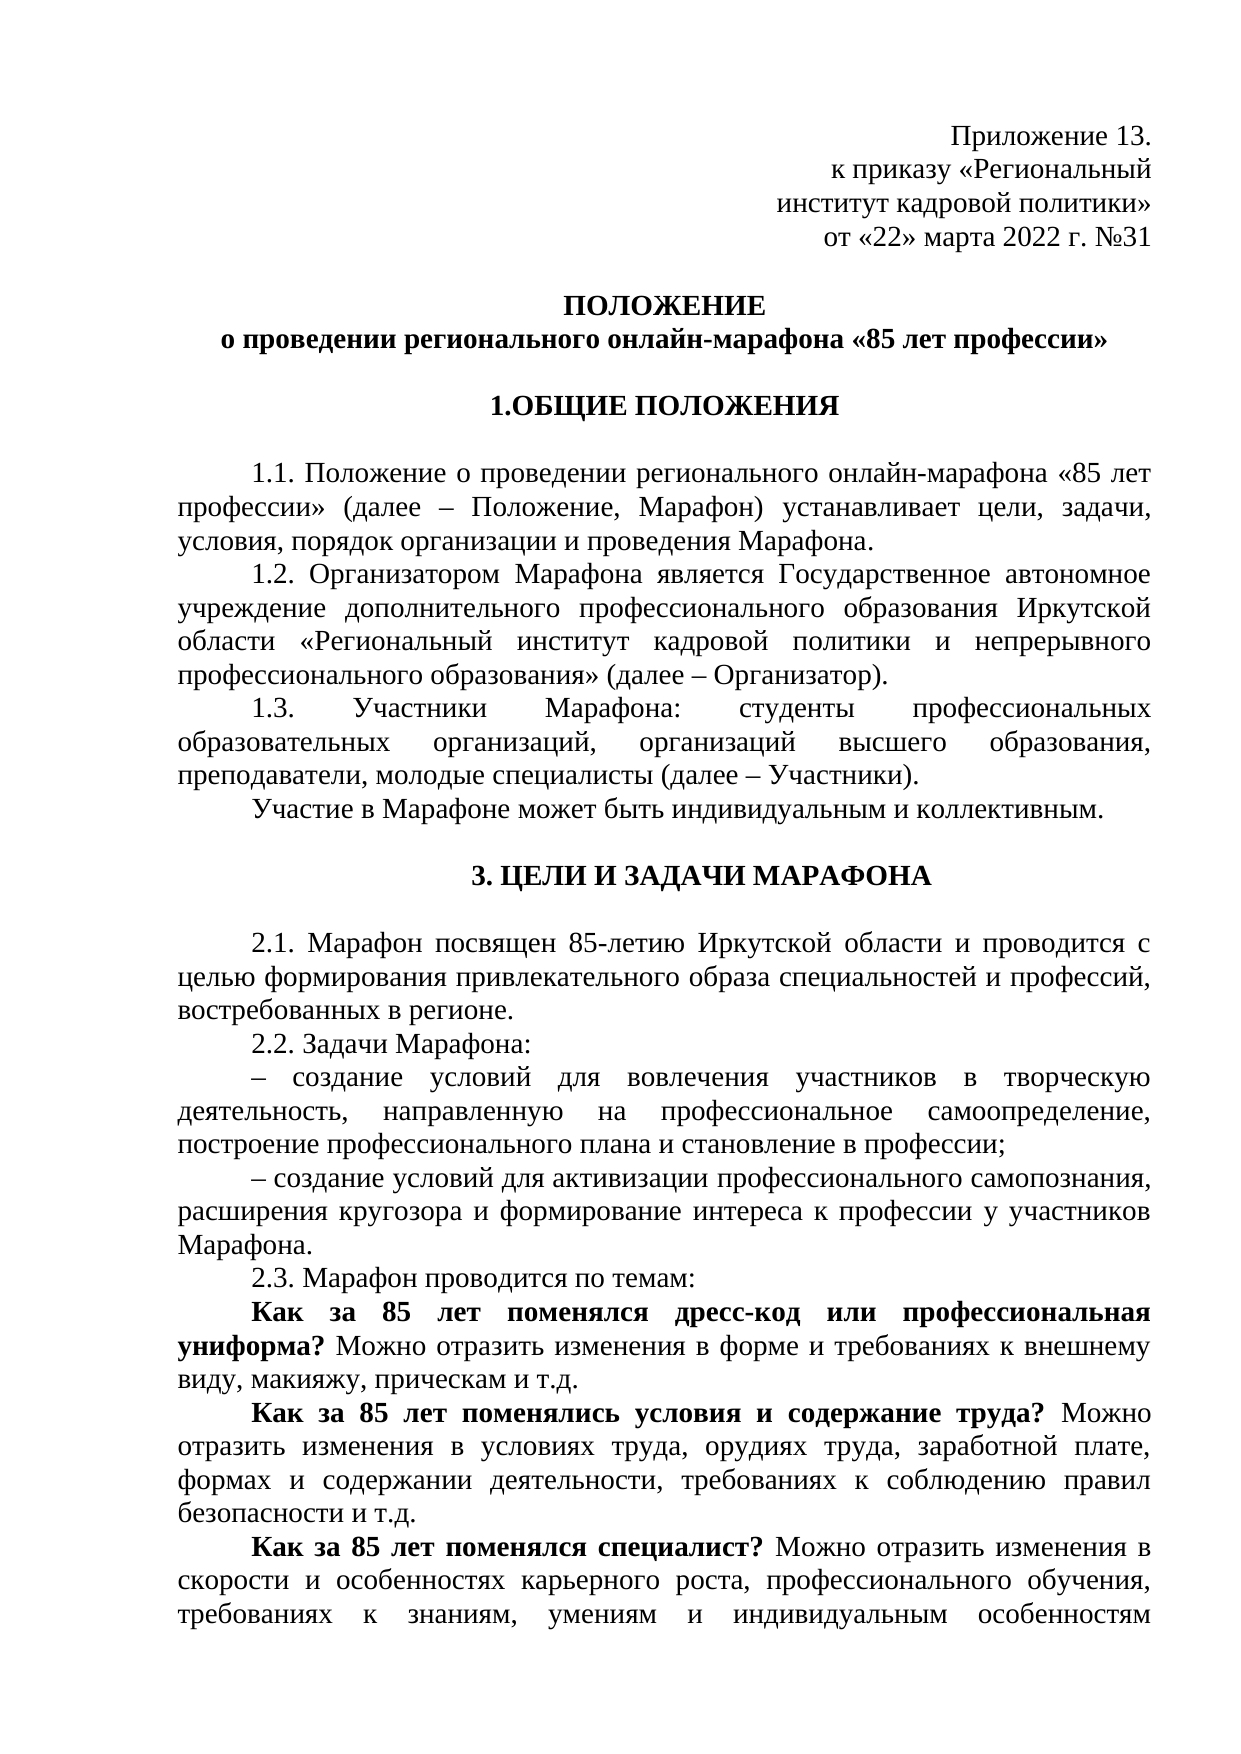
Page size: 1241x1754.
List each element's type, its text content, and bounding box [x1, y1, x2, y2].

text 1.1. Положение о проведении регионального онлайн-марафона «85 лет профессии» (далее – Положение, Марафон) устанавливает цели, задачи, условия, порядок организации и проведения Марафона. [177, 456, 1152, 556]
text 3. Цели и задачи Марафона [177, 858, 1152, 892]
text 1.2. Организатором Марафона является Государственное автономное учреждение дополнительного профессионального образования Иркутской области «Региональный институт кадровой политики и непрерывного профессионального образования» (далее – Организатор). [177, 556, 1152, 690]
text Участие в Марафоне может быть индивидуальным и коллективным. [177, 791, 1152, 824]
text Как за 85 лет поменялся дресс-код или профессиональная униформа? Можно отразить изменения в форме и требованиях к внешнему виду, макияжу, прическам и т.д. [177, 1294, 1152, 1395]
text – создание условий для вовлечения участников в творческую деятельность, направленную на профессиональное самоопределение, построение профессионального плана и становление в профессии; [177, 1059, 1152, 1160]
text ПОЛОЖЕНИЕ [177, 288, 1152, 321]
text 2.1. Марафон посвящен 85-летию Иркутской области и проводится с целью формирования привлекательного образа специальностей и профессий, востребованных в регионе. [177, 925, 1152, 1026]
text к приказу «Региональный [118, 152, 1152, 185]
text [177, 1529, 1152, 1629]
text институт кадровой политики» [118, 185, 1152, 219]
text Приложение 13. [118, 118, 1152, 152]
text от «22» марта 2022 г. №31 [118, 219, 1152, 252]
text 1.3. Участники Марафона: студенты профессиональных образовательных организаций, организаций высшего образования, преподаватели, молодые специалисты (далее – Участники). [177, 690, 1152, 791]
text Как за 85 лет поменялись условия и содержание труда? Можно отразить изменения в условиях труда, орудиях труда, заработной плате, формах и содержании деятельности, требованиях к соблюдению правил безопасности и т.д. [177, 1395, 1152, 1529]
text – создание условий для активизации профессионального самопознания, расширения кругозора и формирование интереса к профессии у участников Марафона. [177, 1160, 1152, 1261]
text 2.3. Марафон проводится по темам: [177, 1261, 1152, 1294]
text о проведении регионального онлайн-марафона «85 лет профессии» [177, 321, 1152, 355]
text 2.2. Задачи Марафона: [177, 1026, 1152, 1059]
text 1.Общие положения [177, 388, 1152, 422]
